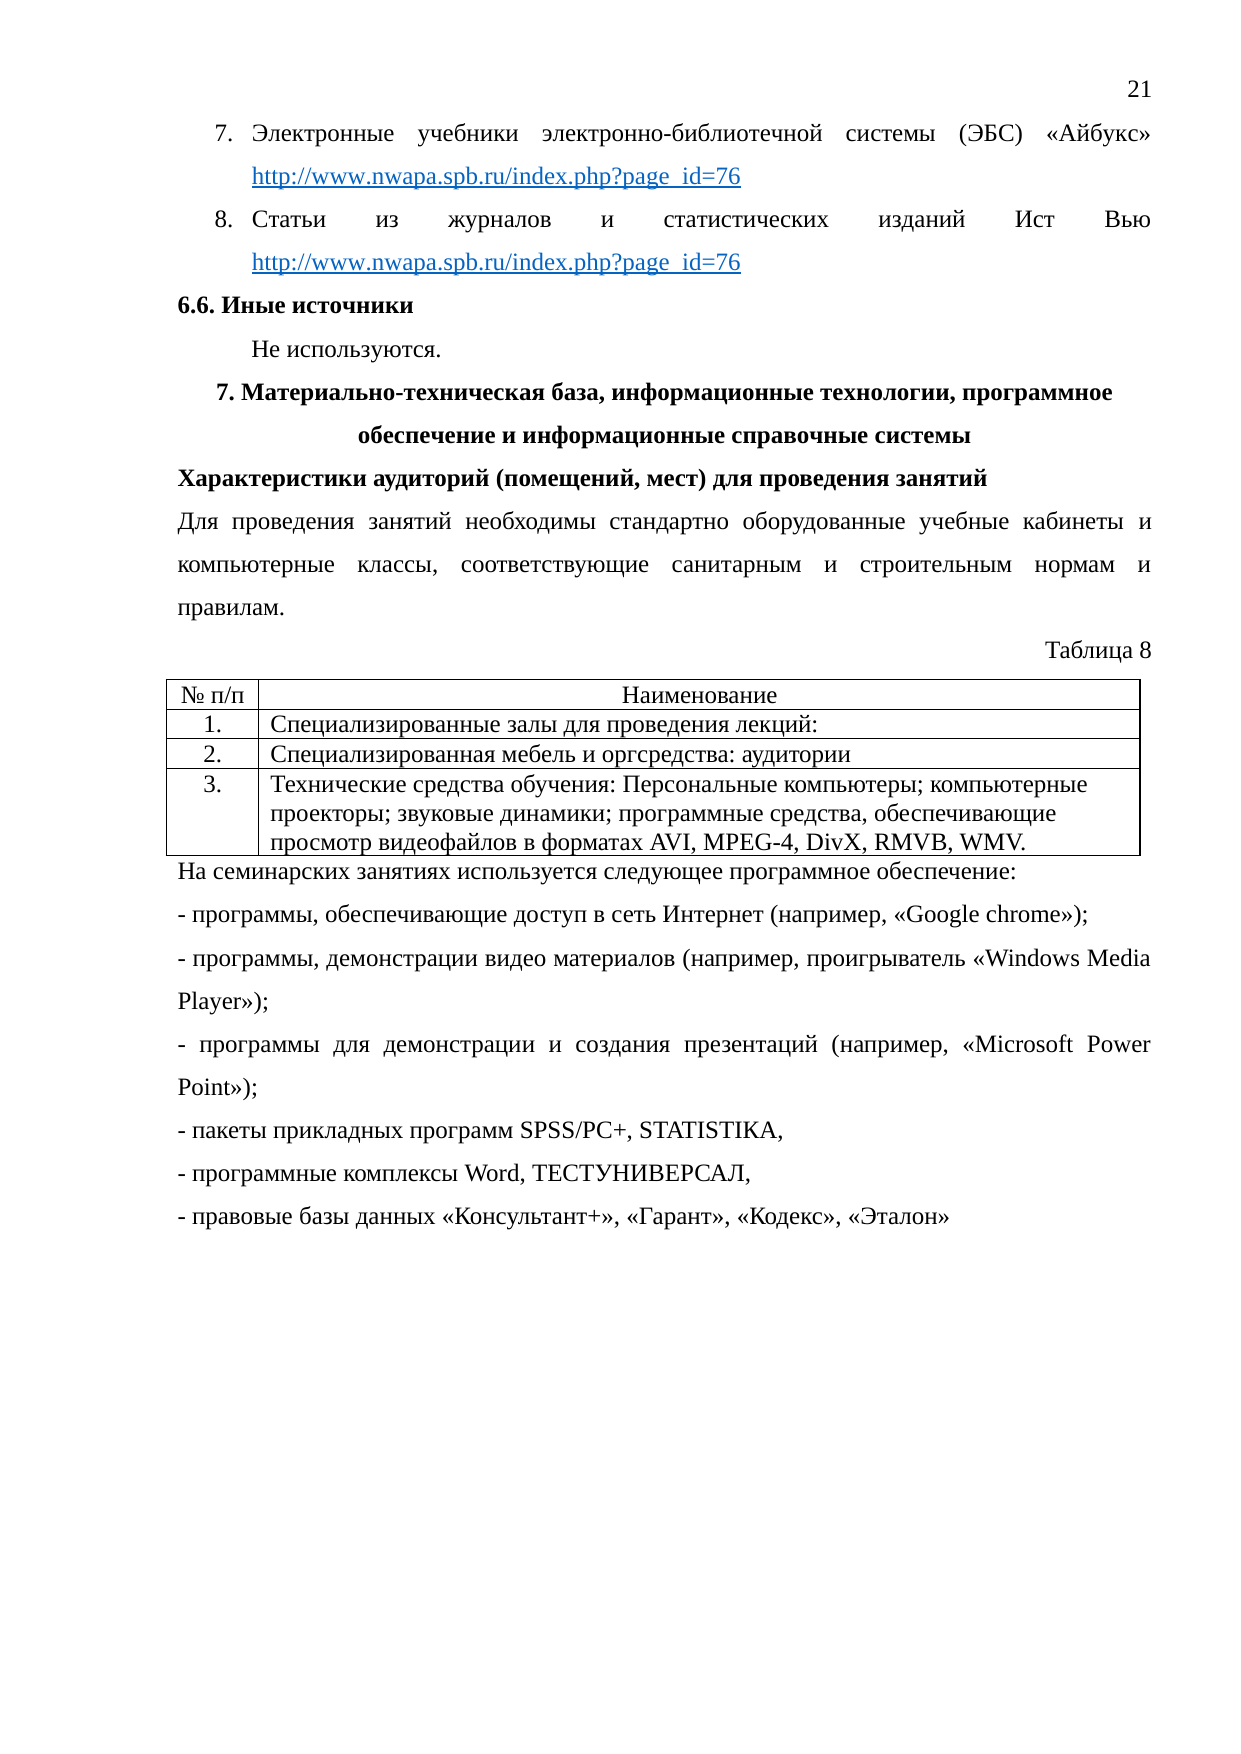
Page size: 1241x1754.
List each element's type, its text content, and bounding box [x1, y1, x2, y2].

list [214, 204, 1152, 276]
text - программы, обеспечивающие доступ в сеть Интернет (например, «Google chrome»); [177, 899, 1152, 928]
text 6.6. Иные источники [177, 291, 1152, 319]
list Электронные учебники электронно-библиотечной системы (ЭБС) «Айбукс» http://www.nwapa.spb.ru/index.php?page_id=76 [214, 118, 1152, 190]
text 7. Материально-техническая база, информационные технологии, программное обеспечение и информационные справочные системы [177, 377, 1152, 449]
text - правовые базы данных «Консультант+», «Гарант», «Кодекс», «Эталон» [177, 1201, 1152, 1230]
text Не используются. [177, 334, 1152, 362]
text Характеристики аудиторий (помещений, мест) для проведения занятий [177, 463, 1152, 492]
table_cell Специализированные залы для проведения лекций: [259, 710, 1139, 738]
table_cell 1. [167, 710, 258, 738]
table_cell 2. [167, 739, 258, 768]
table_cell 3. [167, 769, 258, 855]
text - программные комплексы Word, ТЕСТУНИВЕРСАЛ, [177, 1158, 1152, 1187]
table_cell Специализированная мебель и оргсредства: аудитории [259, 739, 1139, 768]
text На семинарских занятиях используется следующее программное обеспечение: [177, 856, 1152, 885]
text - пакеты прикладных программ SPSS/PC+, STATISTIКA, [177, 1115, 1152, 1144]
text Для проведения занятий необходимы стандартно оборудованные учебные кабинеты и компьютерные классы, соответствующие санитарным и строительным нормам и правилам. [177, 506, 1152, 621]
text Таблица 8 [177, 636, 1152, 664]
table_header № п/п [167, 680, 258, 708]
table_header Наименование [259, 680, 1139, 708]
table_cell Технические средства обучения: Персональные компьютеры; компьютерные проекторы; звуковые динамики; программные средства, обеспечивающие просмотр видеофайлов в форматах AVI, MPEG-4, DivX, RMVB, WMV. [259, 769, 1139, 855]
text - программы для демонстрации и создания презентаций (например, «Microsoft Power Point»); [177, 1029, 1152, 1101]
text - программы, демонстрации видео материалов (например, проигрыватель «Windows Media Player»); [177, 943, 1152, 1014]
